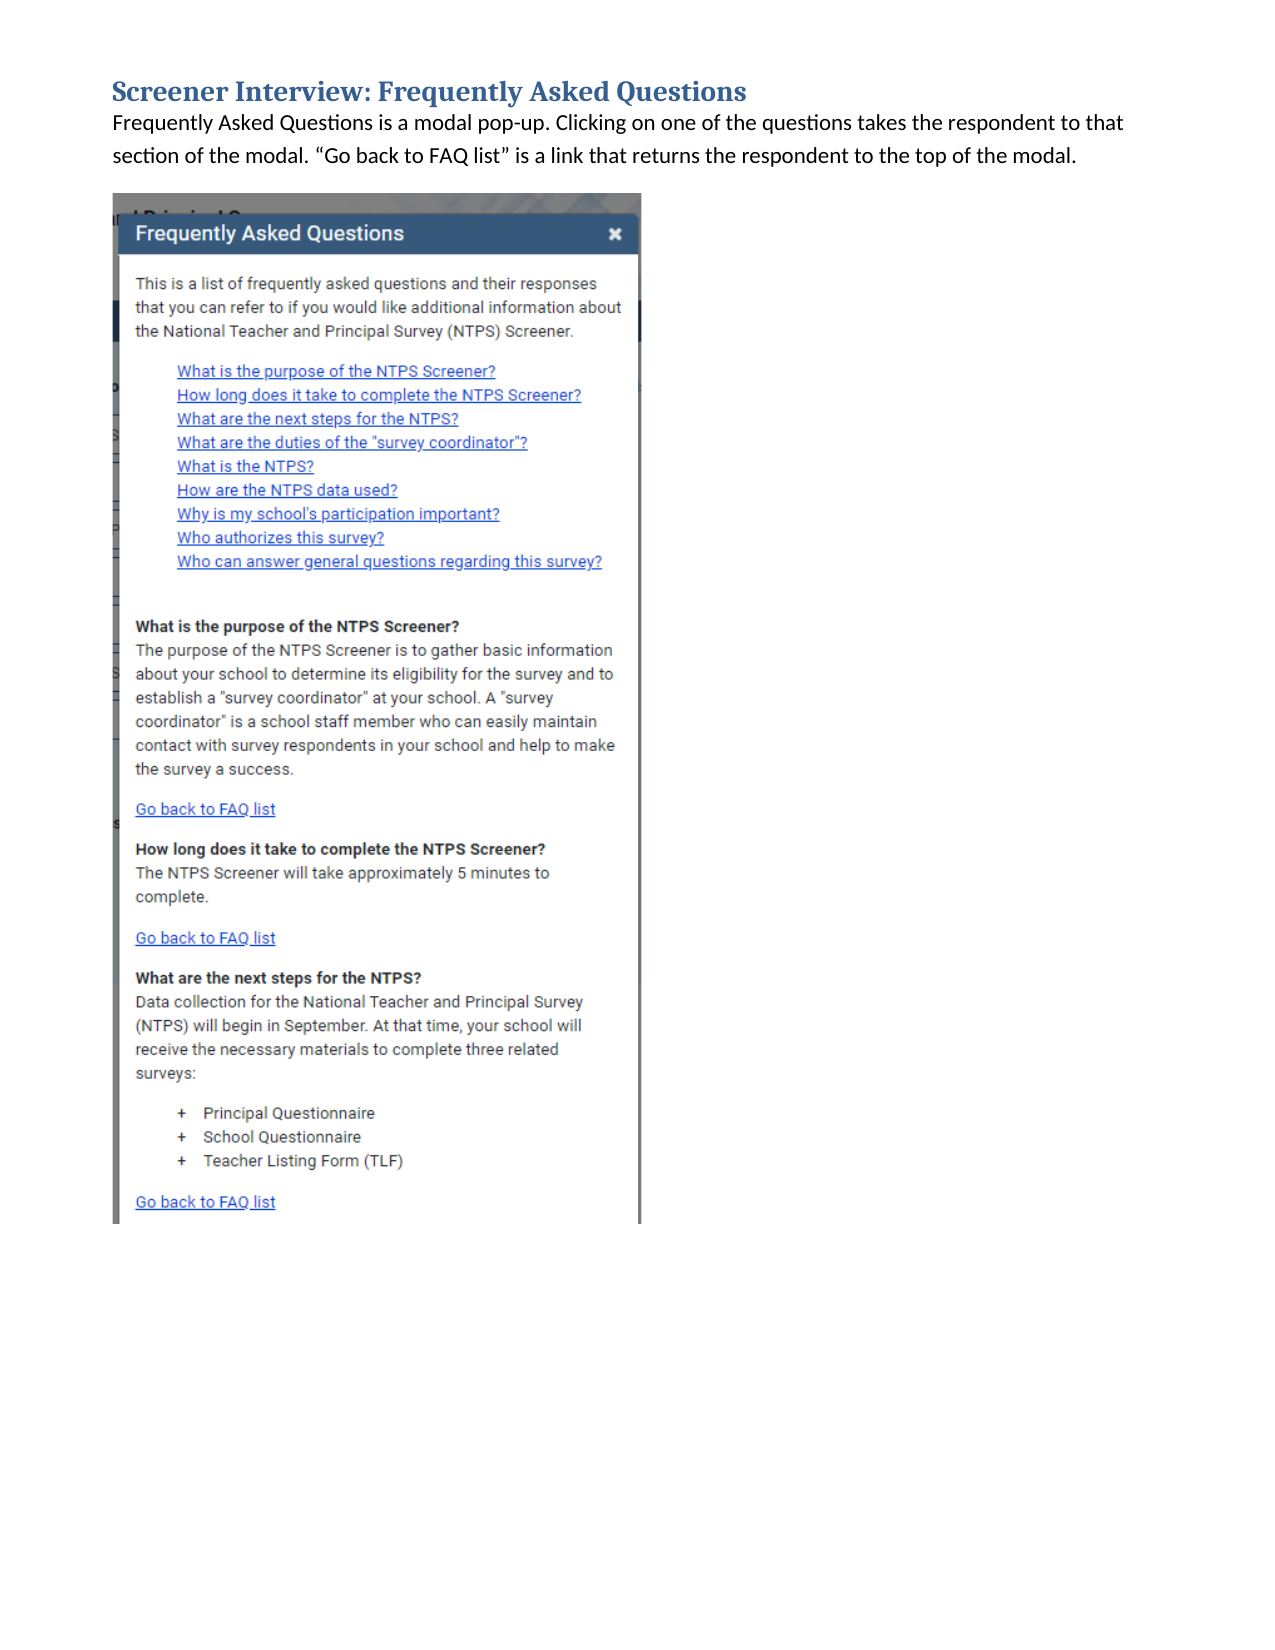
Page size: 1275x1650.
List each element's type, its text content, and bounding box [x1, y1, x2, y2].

subtitle Screener Interview: Frequently Asked Questions [112, 75, 1162, 108]
text Frequently Asked Questions is a modal pop-up. Clicking on one of the questions takes the respondent to that section of the modal. “Go back to FAQ list” is a link that returns the respondent to the top of the modal. [112, 108, 1162, 169]
picture [112, 193, 642, 1224]
